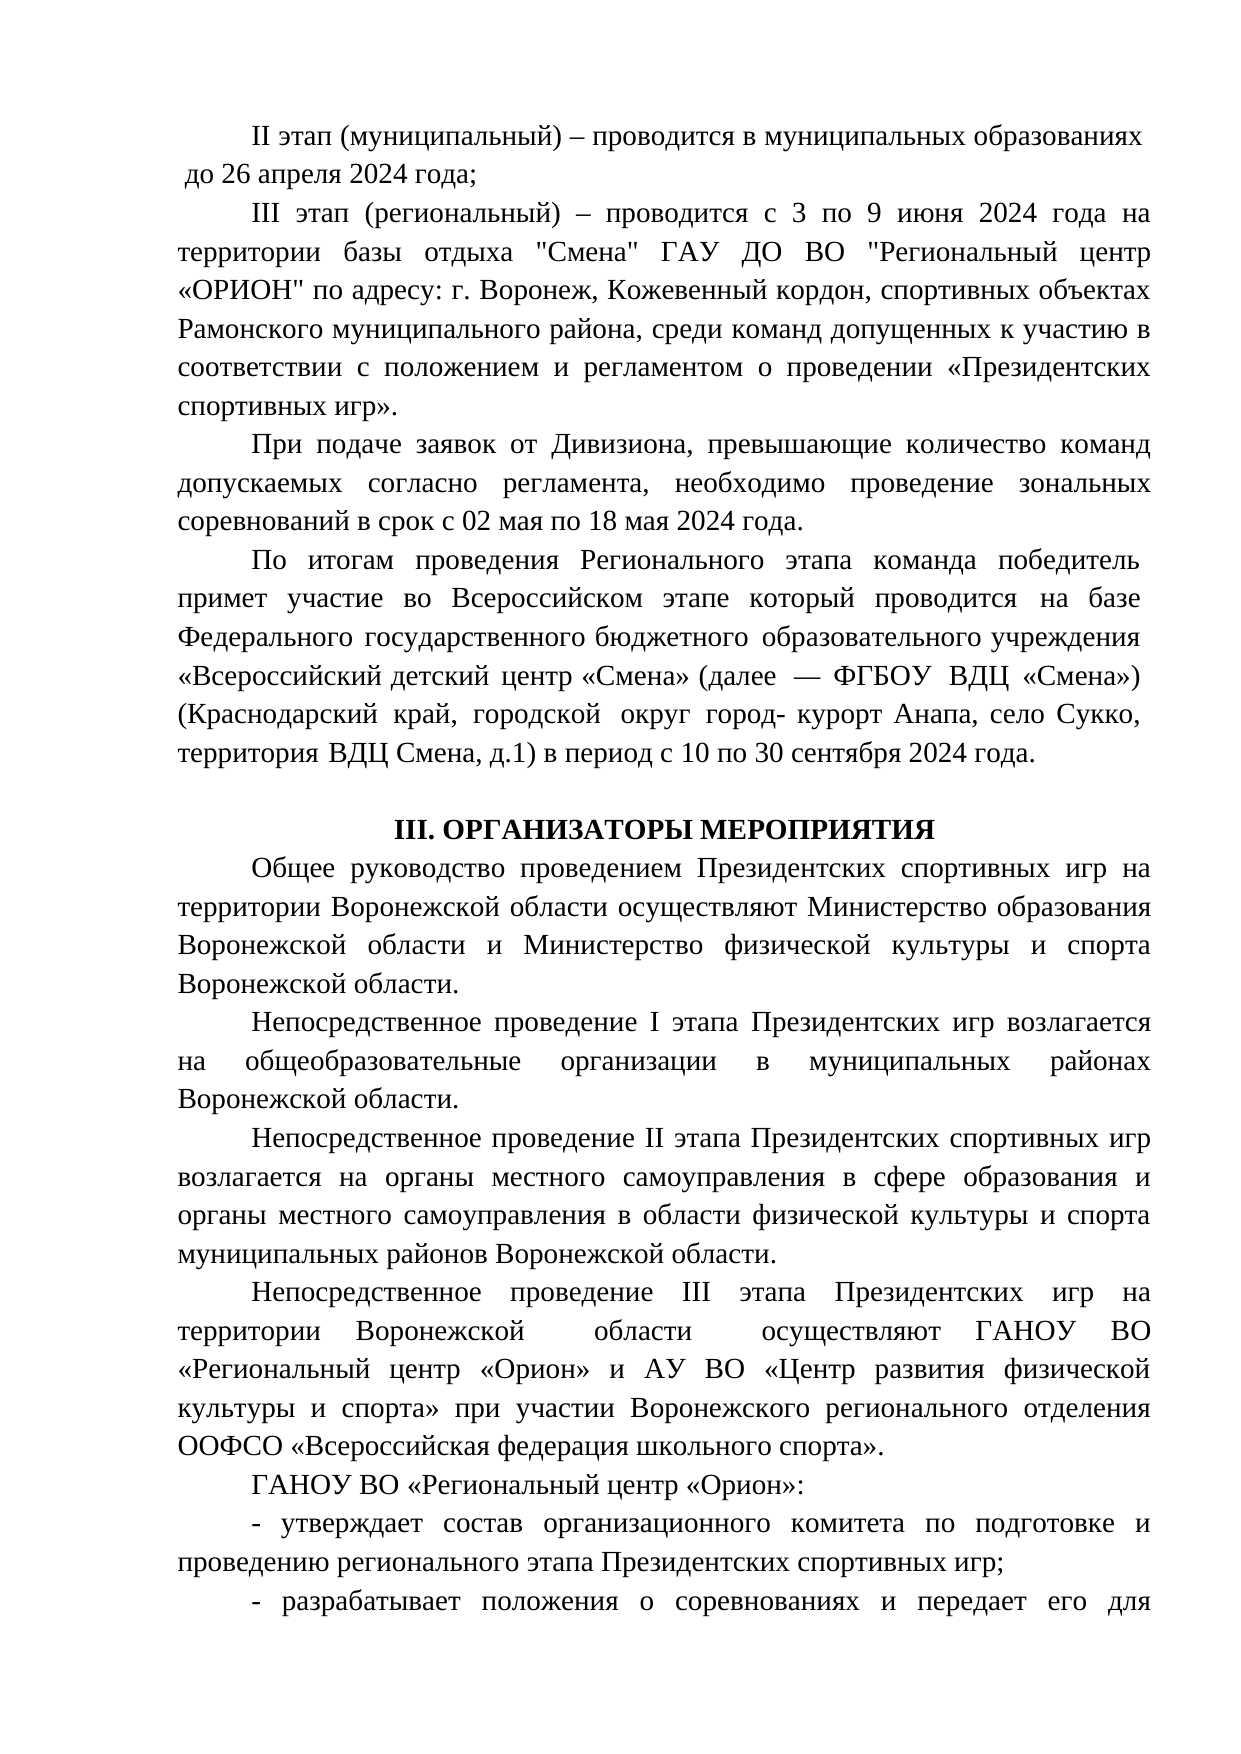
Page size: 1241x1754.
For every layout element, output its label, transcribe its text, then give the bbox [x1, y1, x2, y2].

text Непосредственное проведение III этапа Президентских игр на территории Воронежской области осуществляют ГАНОУ ВО «Региональный центр «Орион» и АУ ВО «Центр развития физической культуры и спорта» при участии Воронежского регионального отделения ООФСО «Всероссийская федерация школьного спорта». [177, 1274, 1152, 1462]
text - утверждает состав организационного комитета по подготовке и проведению регионального этапа Президентских спортивных игр; [177, 1506, 1152, 1578]
text III этап (региональный) – проводится с 3 по 9 июня 2024 года на территории базы отдыха "Смена" ГАУ ДО ВО "Региональный центр «ОРИОН" по адресу: г. Воронеж, Кожевенный кордон, спортивных объектах Рамонского муниципального района, среди команд допущенных к участию в соответствии с положением и регламентом о проведении «Президентских спортивных игр». [177, 195, 1152, 421]
text ГАНОУ ВО «Региональный центр «Орион»: [177, 1467, 1152, 1501]
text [177, 1583, 1152, 1616]
text II этап (муниципальный) – проводится в муниципальных образованиях до 26 апреля 2024 года; [177, 118, 1152, 190]
text Непосредственное проведение I этапа Президентских игр возлагается на общеобразовательные организации в муниципальных районах Воронежской области. [177, 1004, 1152, 1115]
text III. ОРГАНИЗАТОРЫ МЕРОПРИЯТИЯ [177, 812, 1152, 845]
text Непосредственное проведение II этапа Президентских спортивных игр возлагается на органы местного самоуправления в сфере образования и органы местного самоуправления в области физической культуры и спорта муниципальных районов Воронежской области. [177, 1120, 1152, 1269]
text Общее руководство проведением Президентских спортивных игр на территории Воронежской области осуществляют Министерство образования Воронежской области и Министерство физической культуры и спорта Воронежской области. [177, 850, 1152, 999]
text По итогам проведения Регионального этапа команда победитель примет участие во Всероссийском этапе который проводится на базе Федерального государственного бюджетного образовательного учреждения «Всероссийский детский центр «Смена» (далее — ФГБОУ ВДЦ «Смена») (Краснодарский край, городской округ город- курорт Анапа, село Сукко, территория ВДЦ Смена, д.1) в период с 10 по 30 сентября 2024 года. [177, 542, 1141, 768]
text При подаче заявок от Дивизиона, превышающие количество команд допускаемых согласно регламента, необходимо проведение зональных соревнований в срок с 02 мая по 18 мая 2024 года. [177, 426, 1152, 537]
